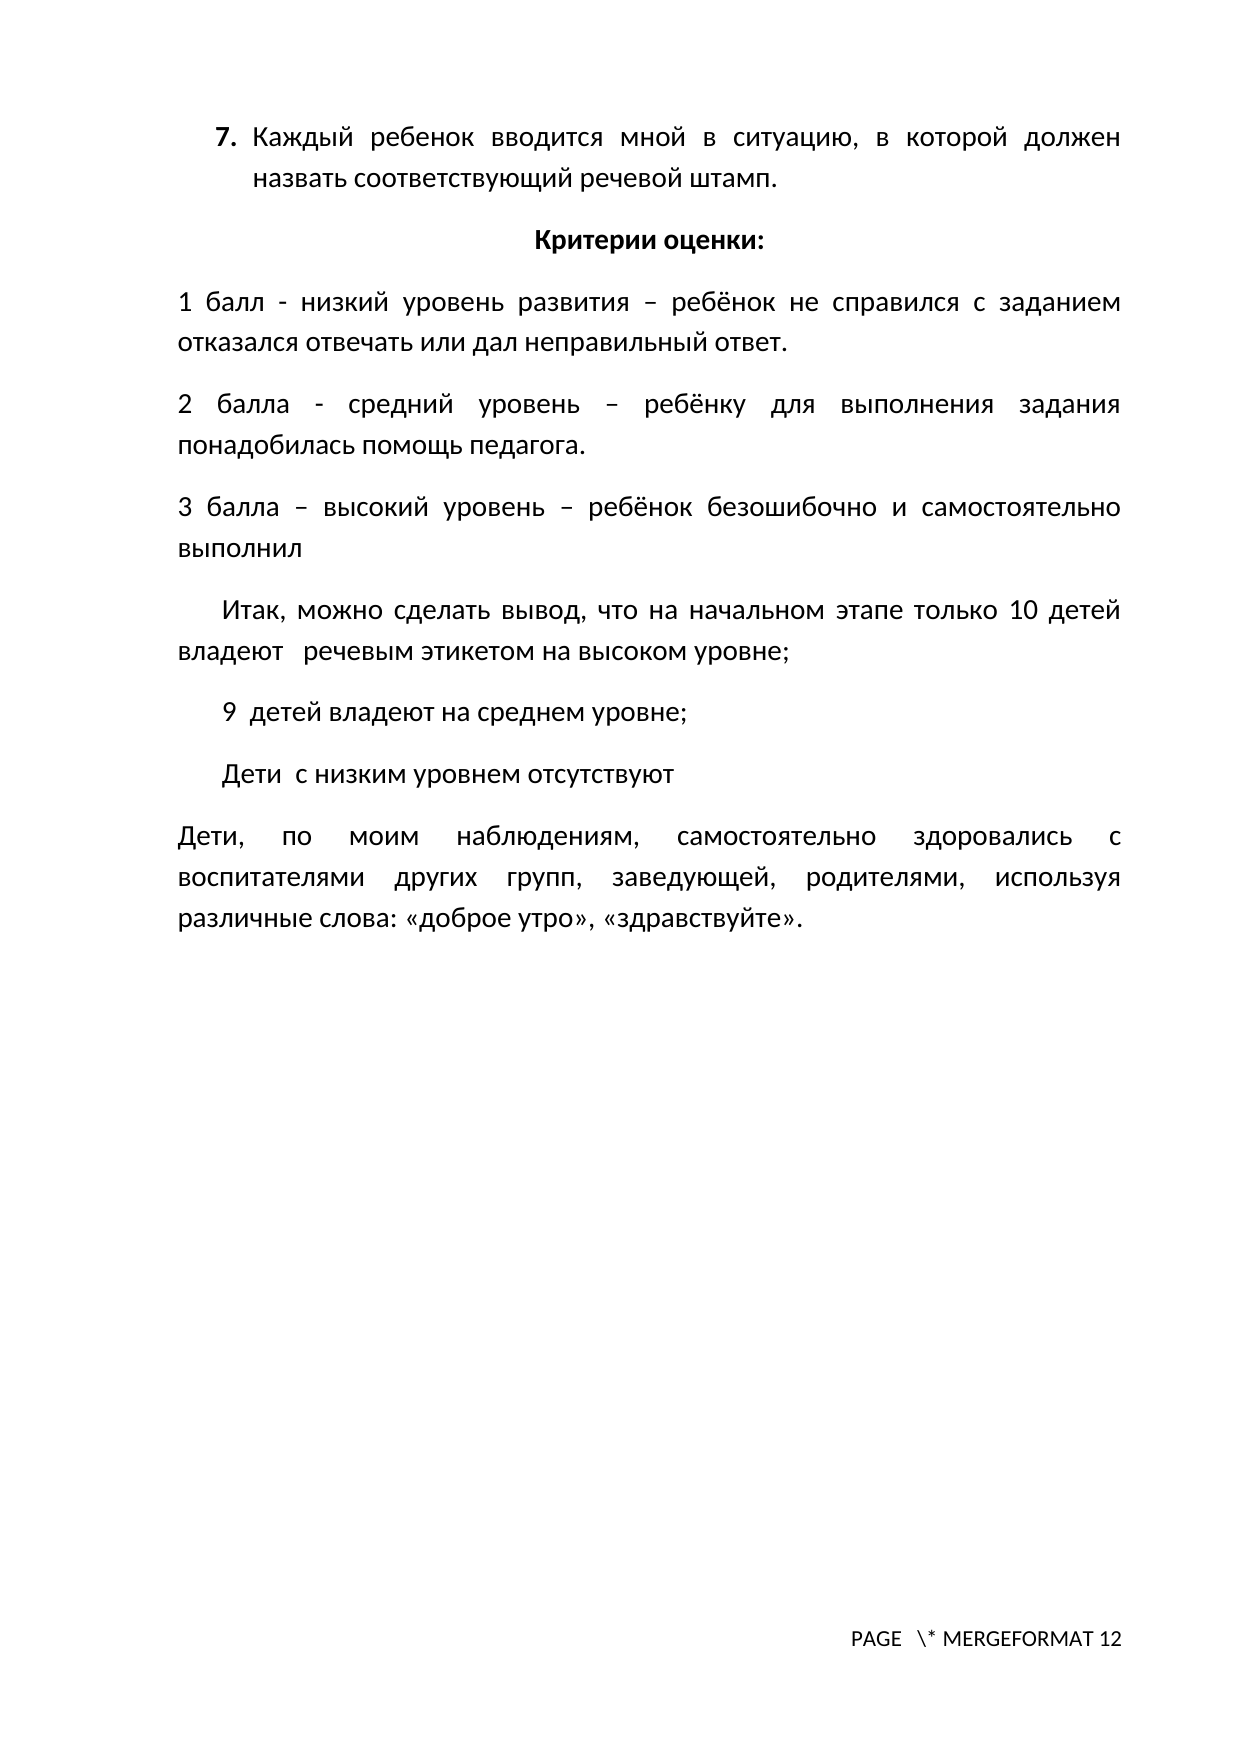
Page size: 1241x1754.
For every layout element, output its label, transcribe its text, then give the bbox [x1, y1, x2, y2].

text 2 балла - средний уровень – ребёнку для выполнения задания понадобилась помощь педагога. [177, 385, 1122, 462]
text 9 детей владеют на среднем уровне; [177, 693, 1122, 729]
list Каждый ребенок вводится мной в ситуацию, в которой должен назвать соответствующий речевой штамп. [215, 118, 1122, 195]
text Критерии оценки: [177, 221, 1122, 256]
text 1 балл - низкий уровень развития – ребёнок не справился с заданием отказался отвечать или дал неправильный ответ. [177, 283, 1122, 359]
text Итак, можно сделать вывод, что на начальном этапе только 10 детей владеют речевым этикетом на высоком уровне; [177, 591, 1122, 667]
text 3 балла – высокий уровень – ребёнок безошибочно и самостоятельно выполнил [177, 488, 1122, 564]
text Дети, по моим наблюдениям, самостоятельно здоровались с воспитателями других групп, заведующей, родителями, используя различные слова: «доброе утро», «здравствуйте». [177, 817, 1122, 934]
text Дети с низким уровнем отсутствуют [177, 755, 1122, 791]
